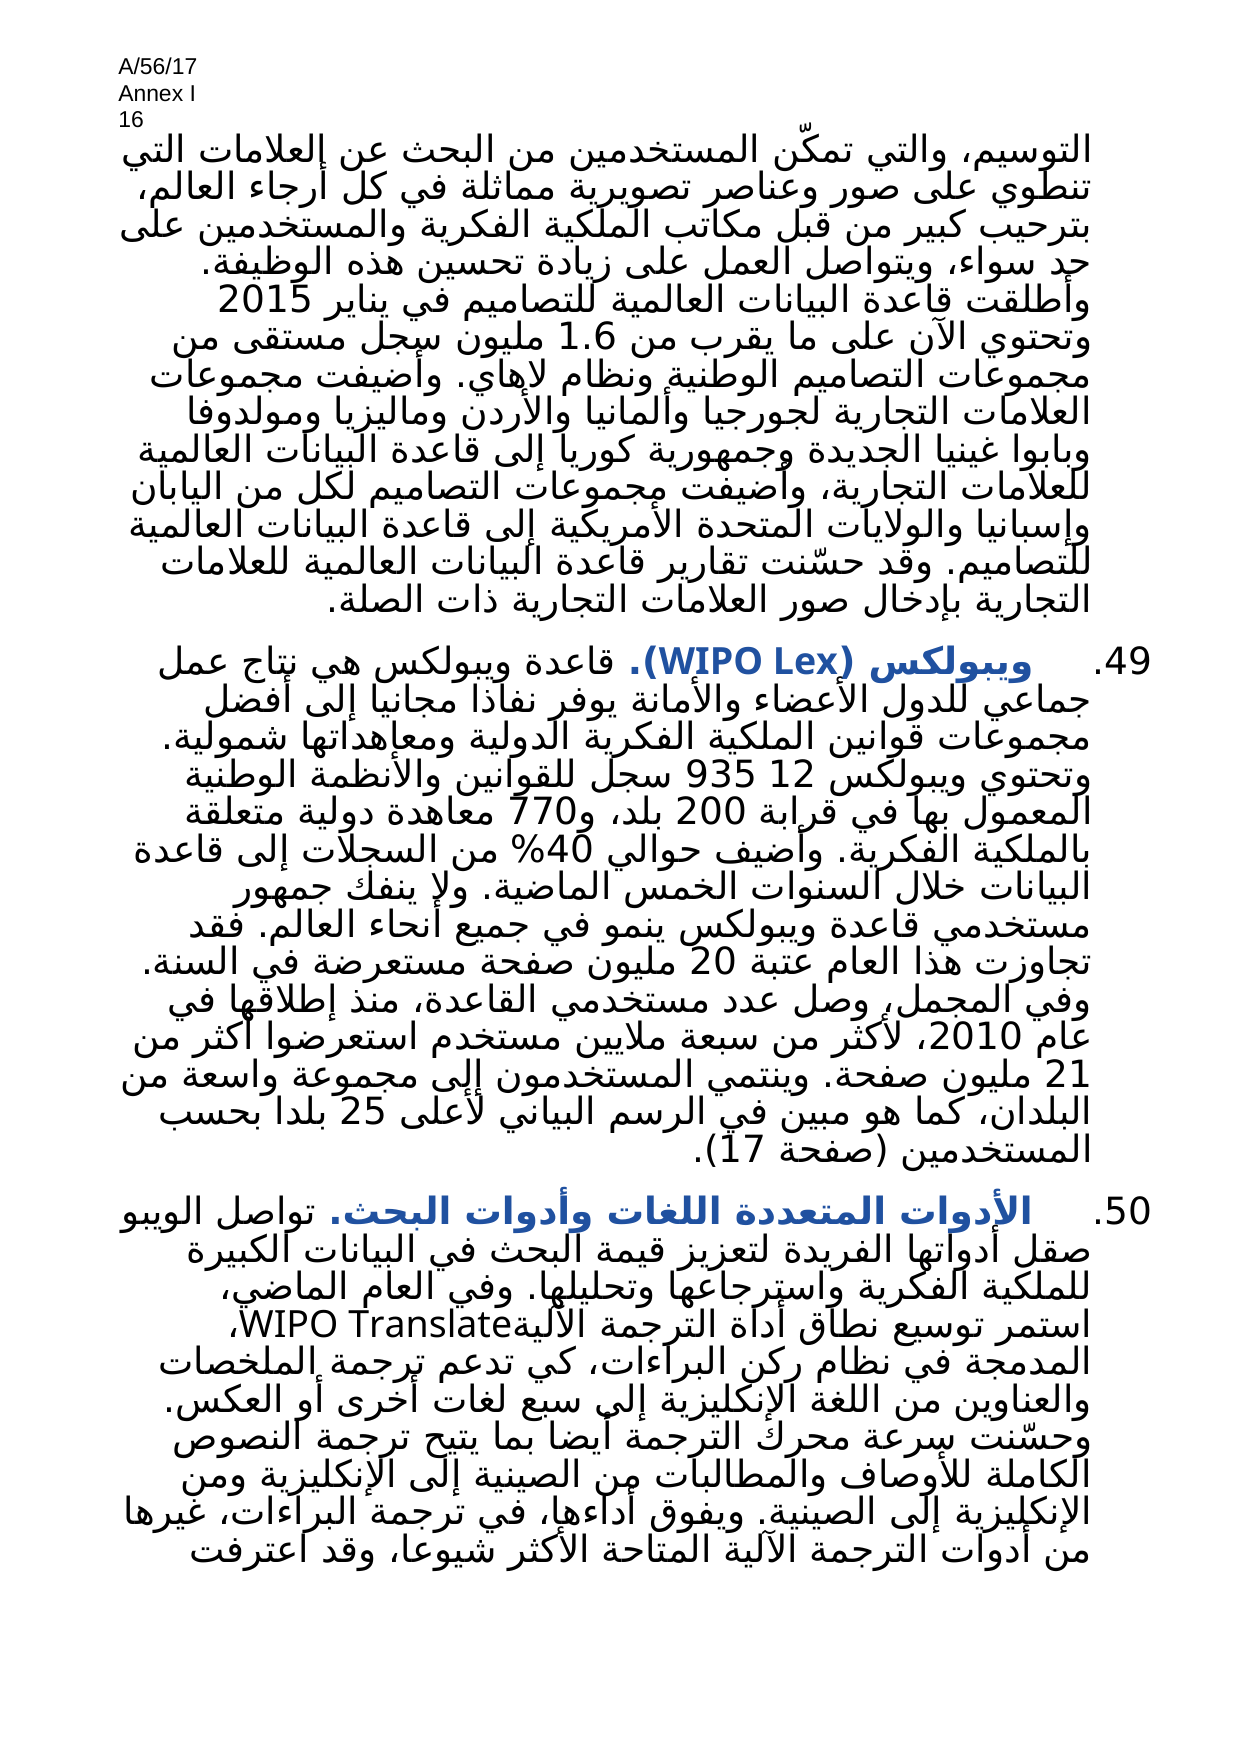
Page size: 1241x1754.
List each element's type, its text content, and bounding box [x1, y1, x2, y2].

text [118, 1195, 1092, 1570]
text ويبولكس (WIPO Lex). قاعدة ويبولكس هي نتاج عمل جماعي للدول الأعضاء والأمانة يوفر نفاذا مجانيا إلى أفضل مجموعات قوانين الملكية الفكرية الدولية ومعاهداتها شمولية. وتحتوي ويبولكس 935 12 سجل للقوانين والأنظمة الوطنية المعمول بها في قرابة 200 بلد، و770 معاهدة دولية متعلقة بالملكية الفكرية. وأضيف حوالي 40% من السجلات إلى قاعدة البيانات خلال السنوات الخمس الماضية. ولا ينفك جمهور مستخدمي قاعدة ويبولكس ينمو في جميع أنحاء العالم. فقد تجاوزت هذا العام عتبة 20 مليون صفحة مستعرضة في السنة. وفي المجمل، وصل عدد مستخدمي القاعدة، منذ إطلاقها في عام 2010، لأكثر من سبعة ملايين مستخدم استعرضوا أكثر من 21 مليون صفحة. وينتمي المستخدمون إلى مجموعة واسعة من البلدان، كما هو مبين في الرسم البياني لأعلى 25 بلدا بحسب المستخدمين (صفحة 17). [118, 645, 1092, 1170]
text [118, 132, 1092, 620]
